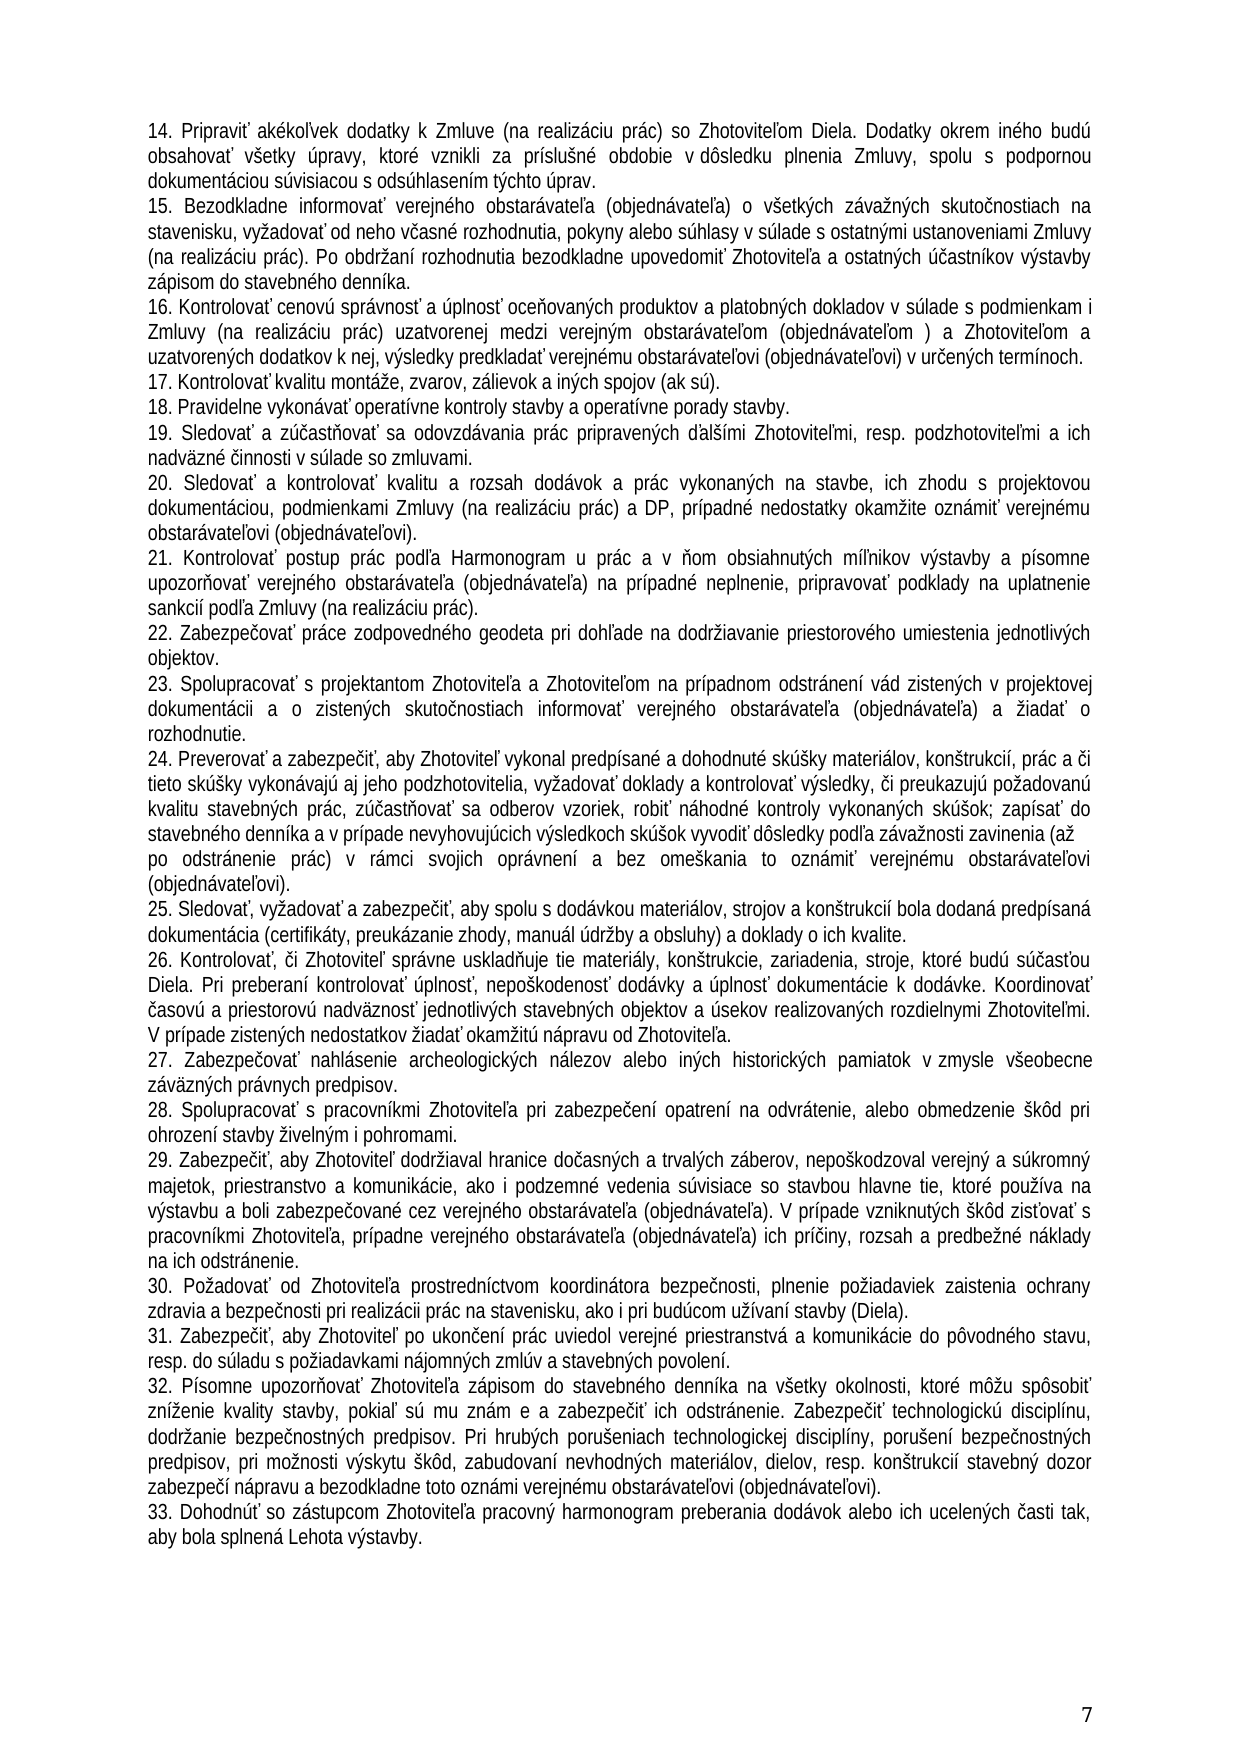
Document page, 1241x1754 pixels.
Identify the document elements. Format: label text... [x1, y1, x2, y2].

text 18. Pravidelne vykonávať operatívne kontroly stavby a operatívne porady stavby. [148, 394, 1092, 419]
text 29. Zabezpečiť, aby Zhotoviteľ dodržiaval hranice dočasných a trvalých záberov, nepoškodzoval verejný a súkromný majetok, priestranstvo a komunikácie, ako i podzemné vedenia súvisiace so stavbou hlavne tie, ktoré používa na výstavbu a boli zabezpečované cez verejného obstarávateľa (objednávateľa). V prípade vzniknutých škôd zisťovať s pracovníkmi Zhotoviteľa, prípadne verejného obstarávateľa (objednávateľa) ich príčiny, rozsah a predbežné náklady na ich odstránenie. [148, 1147, 1092, 1273]
text 22. Zabezpečovať práce zodpovedného geodeta pri dohľade na dodržiavanie priestorového umiestenia jednotlivých objektov. [148, 620, 1092, 670]
text 32. Písomne upozorňovať Zhotoviteľa zápisom do stavebného denníka na všetky okolnosti, ktoré môžu spôsobiť zníženie kvality stavby, pokiaľ sú mu znám e a zabezpečiť ich odstránenie. Zabezpečiť technologickú disciplínu, dodržanie bezpečnostných predpisov. Pri hrubých porušeniach technologickej disciplíny, porušení bezpečnostných predpisov, pri možnosti výskytu škôd, zabudovaní nevhodných materiálov, dielov, resp. konštrukcií stavebný dozor zabezpečí nápravu a bezodkladne toto oznámi verejnému obstarávateľovi (objednávateľovi). [148, 1373, 1092, 1499]
text 23. Spolupracovať s projektantom Zhotoviteľa a Zhotoviteľom na prípadnom odstránení vád zistených v projektovej dokumentácii a o zistených skutočnostiach informovať verejného obstarávateľa (objednávateľa) a žiadať o rozhodnutie. [148, 670, 1092, 746]
text 31. Zabezpečiť, aby Zhotoviteľ po ukončení prác uviedol verejné priestranstvá a komunikácie do pôvodného stavu, resp. do súladu s požiadavkami nájomných zmlúv a stavebných povolení. [148, 1323, 1092, 1373]
text 21. Kontrolovať postup prác podľa Harmonogram u prác a v ňom obsiahnutých míľnikov výstavby a písomne upozorňovať verejného obstarávateľa (objednávateľa) na prípadné neplnenie, pripravovať podklady na uplatnenie sankcií podľa Zmluvy (na realizáciu prác). [148, 545, 1092, 620]
text 17. Kontrolovať kvalitu montáže, zvarov, zálievok a iných spojov (ak sú). [148, 369, 1092, 394]
text 28. Spolupracovať s pracovníkmi Zhotoviteľa pri zabezpečení opatrení na odvrátenie, alebo obmedzenie škôd pri ohrození stavby živelným i pohromami. [148, 1097, 1092, 1147]
text 14. Pripraviť akékoľvek dodatky k Zmluve (na realizáciu prác) so Zhotoviteľom Diela. Dodatky okrem iného budú obsahovať všetky úpravy, ktoré vznikli za príslušné obdobie v dôsledku plnenia Zmluvy, spolu s podpornou dokumentáciou súvisiacou s odsúhlasením týchto úprav. [148, 118, 1092, 193]
text 27. Zabezpečovať nahlásenie archeologických nálezov alebo iných historických pamiatok v zmysle všeobecne záväzných právnych predpisov. [148, 1047, 1092, 1097]
text 25. Sledovať, vyžadovať a zabezpečiť, aby spolu s dodávkou materiálov, strojov a konštrukcií bola dodaná predpísaná dokumentácia (certifikáty, preukázanie zhody, manuál údržby a obsluhy) a doklady o ich kvalite. [148, 896, 1092, 947]
text po odstránenie prác) v rámci svojich oprávnení a bez omeškania to oznámiť verejnému obstarávateľovi (objednávateľovi). [148, 846, 1092, 896]
text 30. Požadovať od Zhotoviteľa prostredníctvom koordinátora bezpečnosti, plnenie požiadaviek zaistenia ochrany zdravia a bezpečnosti pri realizácii prác na stavenisku, ako i pri budúcom užívaní stavby (Diela). [148, 1273, 1092, 1323]
text 24. Preverovať a zabezpečiť, aby Zhotoviteľ vykonal predpísané a dohodnuté skúšky materiálov, konštrukcií, prác a či tieto skúšky vykonávajú aj jeho podzhotovitelia, vyžadovať doklady a kontrolovať výsledky, či preukazujú požadovanú kvalitu stavebných prác, zúčastňovať sa odberov vzoriek, robiť náhodné kontroly vykonaných skúšok; zapísať do stavebného denníka a v prípade nevyhovujúcich výsledkoch skúšok vyvodiť dôsledky podľa závažnosti zavinenia (až [148, 746, 1092, 846]
text 15. Bezodkladne informovať verejného obstarávateľa (objednávateľa) o všetkých závažných skutočnostiach na stavenisku, vyžadovať od neho včasné rozhodnutia, pokyny alebo súhlasy v súlade s ostatnými ustanoveniami Zmluvy (na realizáciu prác). Po obdržaní rozhodnutia bezodkladne upovedomiť Zhotoviteľa a ostatných účastníkov výstavby zápisom do stavebného denníka. [148, 193, 1092, 294]
text 16. Kontrolovať cenovú správnosť a úplnosť oceňovaných produktov a platobných dokladov v súlade s podmienkam i Zmluvy (na realizáciu prác) uzatvorenej medzi verejným obstarávateľom (objednávateľom ) a Zhotoviteľom a uzatvorených dodatkov k nej, výsledky predkladať verejnému obstarávateľovi (objednávateľovi) v určených termínoch. [148, 294, 1092, 369]
text 19. Sledovať a zúčastňovať sa odovzdávania prác pripravených ďalšími Zhotoviteľmi, resp. podzhotoviteľmi a ich nadväzné činnosti v súlade so zmluvami. [148, 419, 1092, 469]
text 26. Kontrolovať, či Zhotoviteľ správne uskladňuje tie materiály, konštrukcie, zariadenia, stroje, ktoré budú súčasťou Diela. Pri preberaní kontrolovať úplnosť, nepoškodenosť dodávky a úplnosť dokumentácie k dodávke. Koordinovať časovú a priestorovú nadväznosť jednotlivých stavebných objektov a úsekov realizovaných rozdielnymi Zhotoviteľmi. V prípade zistených nedostatkov žiadať okamžitú nápravu od Zhotoviteľa. [148, 947, 1092, 1047]
text 33. Dohodnúť so zástupcom Zhotoviteľa pracovný harmonogram preberania dodávok alebo ich ucelených časti tak, aby bola splnená Lehota výstavby. [148, 1499, 1092, 1549]
text 20. Sledovať a kontrolovať kvalitu a rozsah dodávok a prác vykonaných na stavbe, ich zhodu s projektovou dokumentáciou, podmienkami Zmluvy (na realizáciu prác) a DP, prípadné nedostatky okamžite oznámiť verejnému obstarávateľovi (objednávateľovi). [148, 469, 1092, 545]
